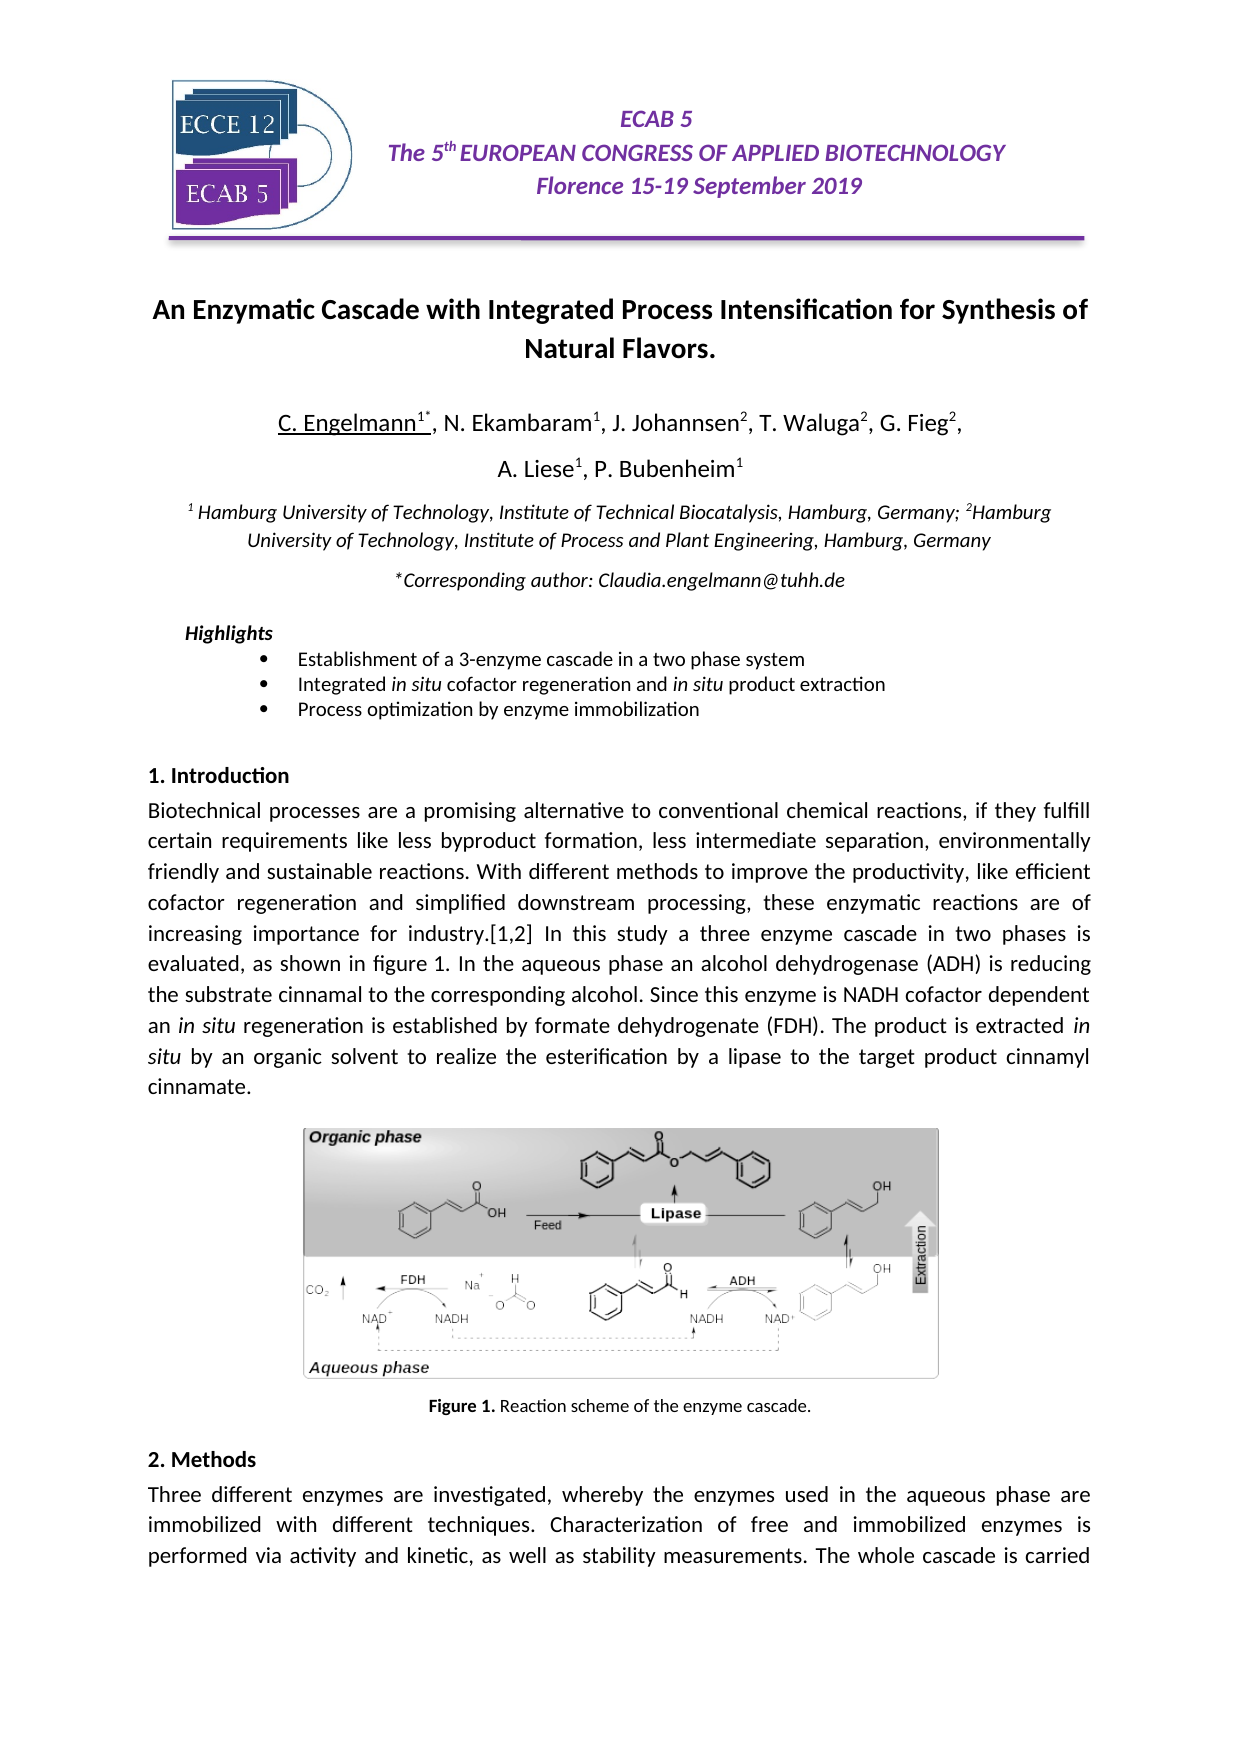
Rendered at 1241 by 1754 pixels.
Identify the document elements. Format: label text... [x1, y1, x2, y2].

list Process optimization by enzyme immobilization [260, 697, 1017, 722]
text C. Engelmann1*, N. Ekambaram1, J. Johannsen2, T. Waluga2, G. Fieg2, [148, 407, 1092, 438]
list Integrated in situ cofactor regeneration and in situ product extraction [260, 671, 1017, 697]
text 2. Methods [148, 1445, 1092, 1473]
text Figure 1. Reaction scheme of the enzyme cascade. [148, 1394, 1092, 1417]
subtitle Highlights [148, 620, 1092, 646]
picture [171, 79, 353, 230]
text Biotechnical processes are a promising alternative to conventional chemical reactions, if they fulfill certain requirements like less byproduct formation, less intermediate separation, environmentally friendly and sustainable reactions. With different methods to improve the productivity, like efficient cofactor regeneration and simplified downstream processing, these enzymatic reactions are of increasing importance for industry.[1,2] In this study a three enzyme cascade in two phases is evaluated, as shown in figure 1. In the aqueous phase an alcohol dehydrogenase (ADH) is reducing the substrate cinnamal to the corresponding alcohol. Since this enzyme is NADH cofactor dependent an in situ regeneration is established by formate dehydrogenate (FDH). The product is extracted in situ by an organic solvent to realize the esterification by a lipase to the target product cinnamyl cinnamate. [148, 796, 1092, 1101]
text 1 Hamburg University of Technology, Institute of Technical Biocatalysis, Hamburg, Germany; 2Hamburg University of Technology, Institute of Process and Plant Engineering, Hamburg, Germany [148, 499, 1092, 552]
text An Enzymatic Cascade with Integrated Process Intensification for Synthesis of Natural Flavors. [148, 291, 1092, 366]
text A. Liese1, P. Bubenheim1 [148, 453, 1092, 484]
list Establishment of a 3-enzyme cascade in a two phase system [260, 646, 1017, 671]
text *Corresponding author: Claudia.engelmann@tuhh.de [148, 567, 1092, 593]
text 1. Introduction [148, 761, 1092, 789]
